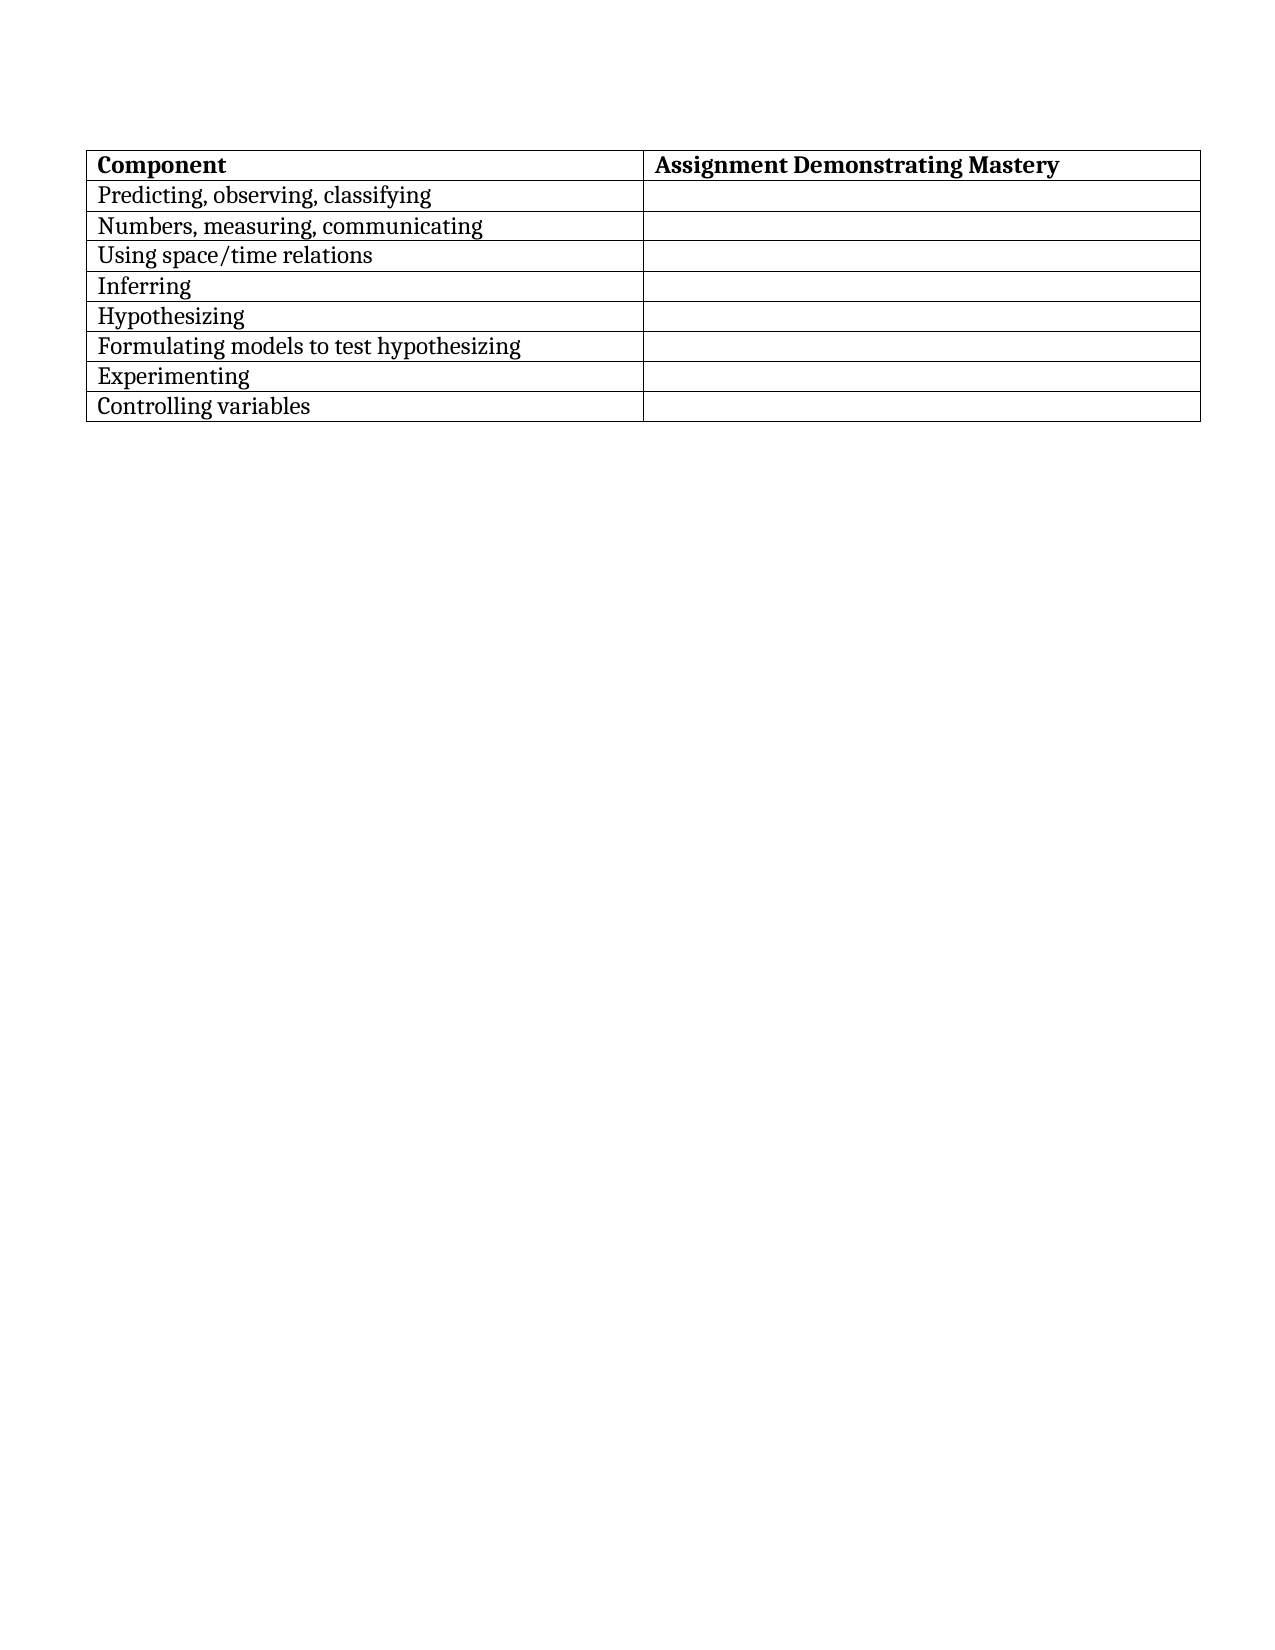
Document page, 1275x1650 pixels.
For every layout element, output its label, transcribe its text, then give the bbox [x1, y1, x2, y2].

table_cell [644, 212, 1200, 240]
table_cell Hypothesizing [87, 302, 643, 331]
table_header Component [87, 151, 643, 180]
table_cell [644, 181, 1200, 211]
table_cell Formulating models to test hypothesizing [87, 332, 643, 361]
table_cell [644, 392, 1200, 421]
table_cell Using space/time relations [87, 241, 643, 271]
table_cell Numbers, measuring, communicating [87, 212, 643, 240]
table_cell [644, 241, 1200, 271]
table_cell Experimenting [87, 362, 643, 391]
table_cell Controlling variables [87, 392, 643, 421]
table_cell [644, 362, 1200, 391]
table_cell [644, 302, 1200, 331]
table_cell Inferring [87, 272, 643, 301]
table_cell Predicting, observing, classifying [87, 181, 643, 211]
table_cell [644, 272, 1200, 301]
table_header Assignment Demonstrating Mastery [644, 151, 1200, 180]
table_cell [644, 332, 1200, 361]
